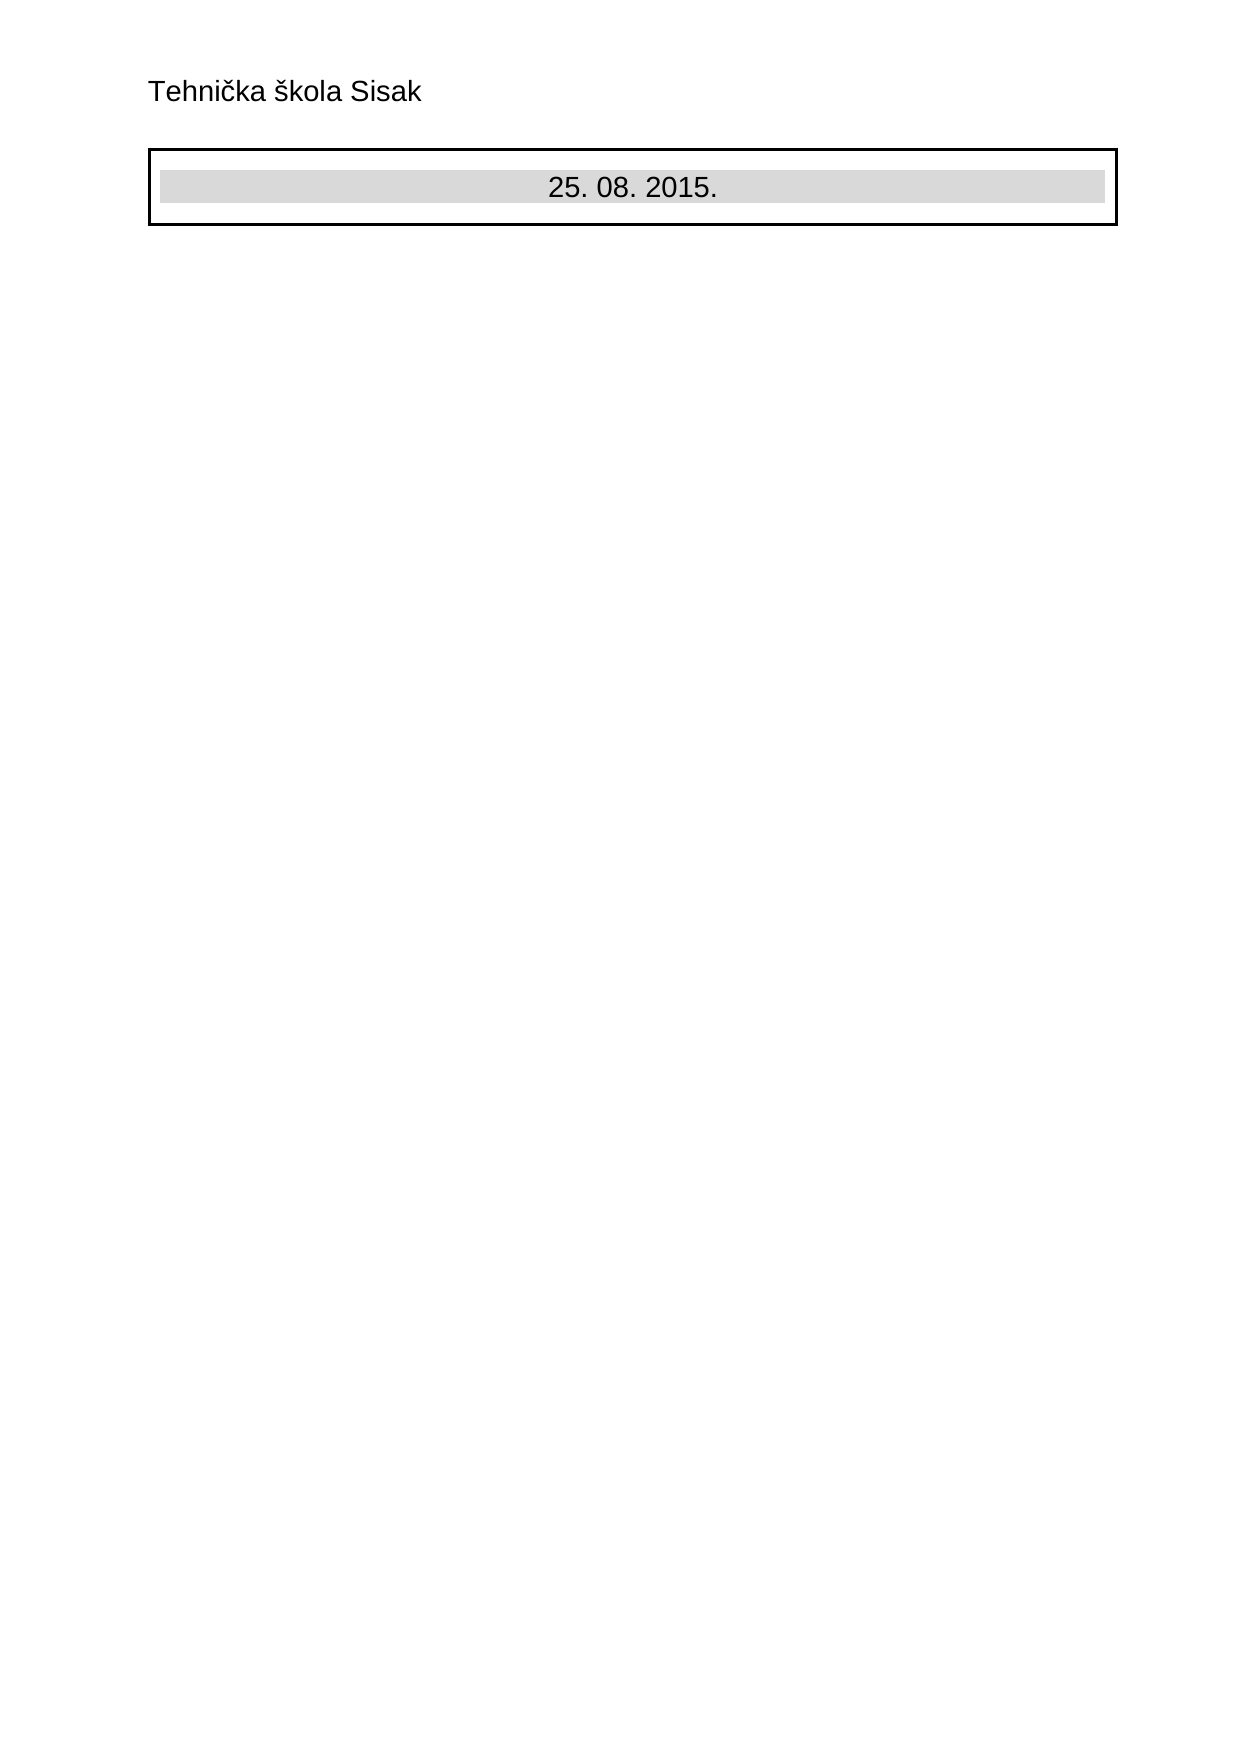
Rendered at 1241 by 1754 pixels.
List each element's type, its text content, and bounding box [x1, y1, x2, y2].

table_header 25. 08. 2015. [151, 151, 1115, 223]
